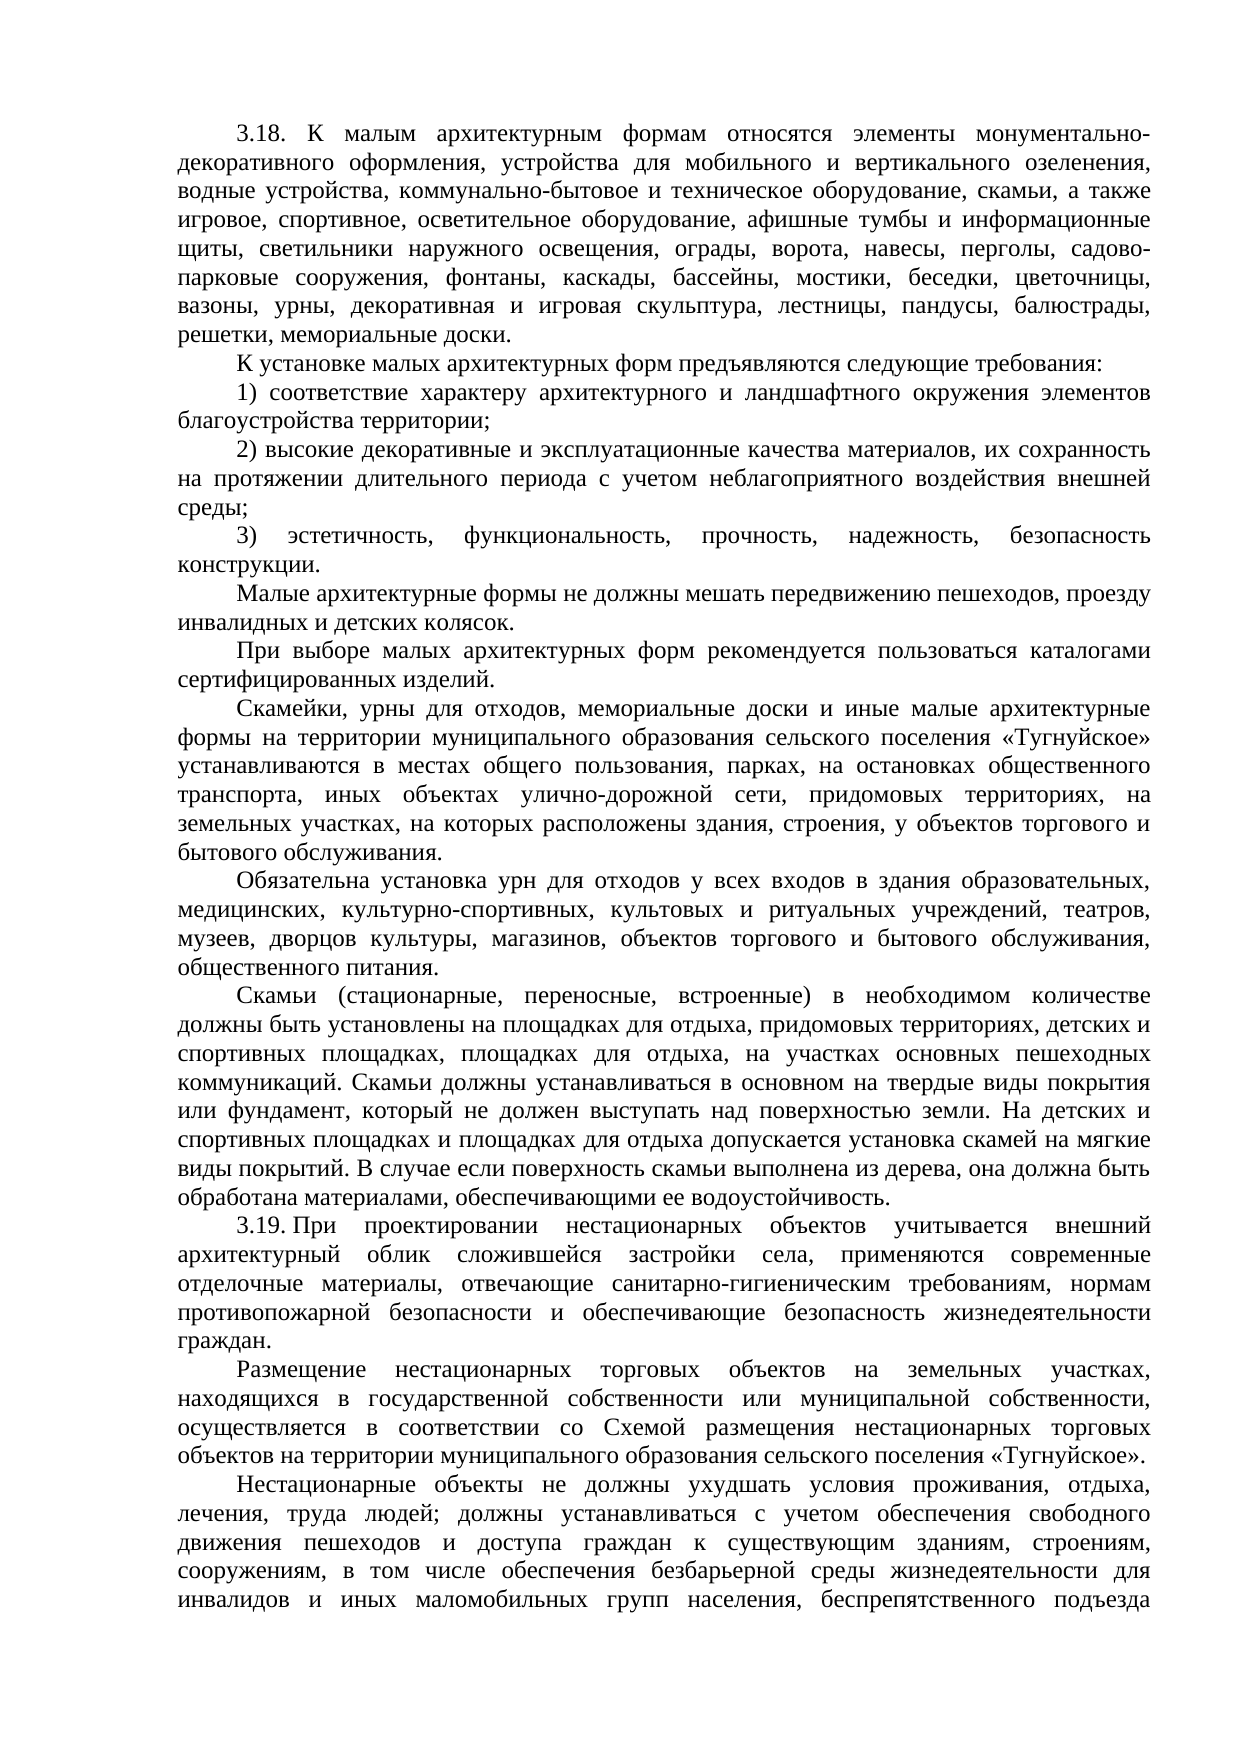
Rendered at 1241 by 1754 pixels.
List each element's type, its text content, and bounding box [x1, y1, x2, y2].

text 1) соответствие характеру архитектурного и ландшафтного окружения элементов благоустройства территории; [177, 377, 1152, 434]
text Размещение нестационарных торговых объектов на земельных участках, находящихся в государственной собственности или муниципальной собственности, осуществляется в соответствии со Схемой размещения нестационарных торговых объектов на территории муниципального образования сельского поселения «Тугнуйское». [177, 1354, 1152, 1469]
text Скамьи (стационарные, переносные, встроенные) в необходимом количестве должны быть установлены на площадках для отдыха, придомовых территориях, детских и спортивных площадках, площадках для отдыха, на участках основных пешеходных коммуникаций. Скамьи должны устанавливаться в основном на твердые виды покрытия или фундамент, который не должен выступать над поверхностью земли. На детских и спортивных площадках и площадках для отдыха допускается установка скамей на мягкие виды покрытий. В случае если поверхность скамьи выполнена из дерева, она должна быть обработана материалами, обеспечивающими ее водоустойчивость. [177, 981, 1152, 1211]
text 3.18. К малым архитектурным формам относятся элементы монументально-декоративного оформления, устройства для мобильного и вертикального озеленения, водные устройства, коммунально-бытовое и техническое оборудование, скамьи, а также игровое, спортивное, осветительное оборудование, афишные тумбы и информационные щиты, светильники наружного освещения, ограды, ворота, навесы, перголы, садово-парковые сооружения, фонтаны, каскады, бассейны, мостики, беседки, цветочницы, вазоны, урны, декоративная и игровая скульптура, лестницы, пандусы, балюстрады, решетки, мемориальные доски. [177, 118, 1152, 348]
text Скамейки, урны для отходов, мемориальные доски и иные малые архитектурные формы на территории муниципального образования сельского поселения «Тугнуйское» устанавливаются в местах общего пользования, парках, на остановках общественного транспорта, иных объектах улично-дорожной сети, придомовых территориях, на земельных участках, на которых расположены здания, строения, у объектов торгового и бытового обслуживания. [177, 693, 1152, 866]
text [177, 1469, 1152, 1613]
text 3) эстетичность, функциональность, прочность, надежность, безопасность конструкции. [177, 521, 1152, 578]
text При выборе малых архитектурных форм рекомендуется пользоваться каталогами сертифицированных изделий. [177, 636, 1152, 693]
text К установке малых архитектурных форм предъявляются следующие требования: [177, 348, 1152, 377]
text 3.19. При проектировании нестационарных объектов учитывается внешний архитектурный облик сложившейся застройки села, применяются современные отделочные материалы, отвечающие санитарно-гигиеническим требованиям, нормам противопожарной безопасности и обеспечивающие безопасность жизнедеятельности граждан. [177, 1211, 1152, 1354]
text 2) высокие декоративные и эксплуатационные качества материалов, их сохранность на протяжении длительного периода с учетом неблагоприятного воздействия внешней среды; [177, 434, 1152, 521]
text Малые архитектурные формы не должны мешать передвижению пешеходов, проезду инвалидных и детских колясок. [177, 578, 1152, 636]
text Обязательна установка урн для отходов у всех входов в здания образовательных, медицинских, культурно-спортивных, культовых и ритуальных учреждений, театров, музеев, дворцов культуры, магазинов, объектов торгового и бытового обслуживания, общественного питания. [177, 866, 1152, 981]
